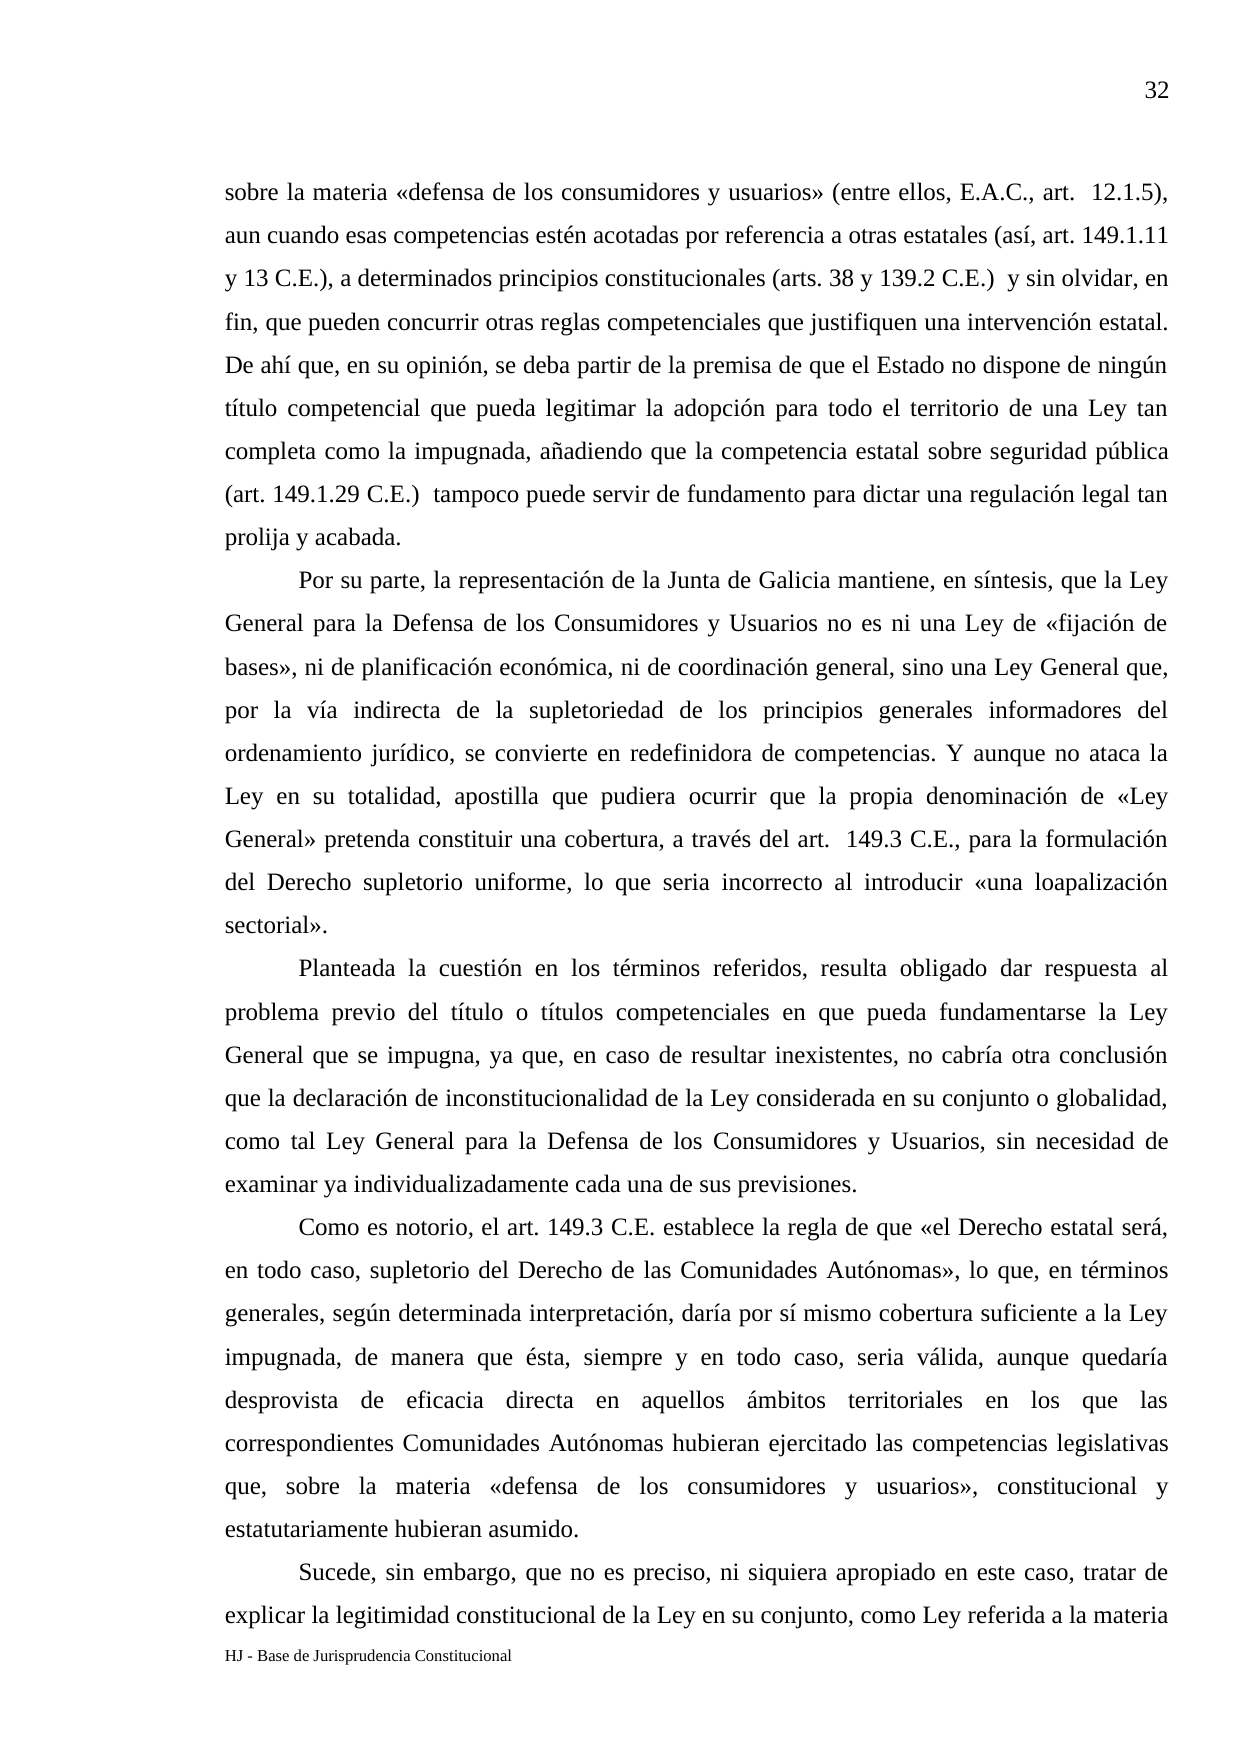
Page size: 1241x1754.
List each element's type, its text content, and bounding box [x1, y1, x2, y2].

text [224, 177, 1169, 551]
text Como es notorio, el art. 149.3 C.E. establece la regla de que «el Derecho estatal será, en todo caso, supletorio del Derecho de las Comunidades Autónomas», lo que, en términos generales, según determinada interpretación, daría por sí mismo cobertura suficiente a la Ley impugnada, de manera que ésta, siempre y en todo caso, seria válida, aunque quedaría desprovista de eficacia directa en aquellos ámbitos territoriales en los que las correspondientes Comunidades Autónomas hubieran ejercitado las competencias legislativas que, sobre la materia «defensa de los consumidores y usuarios», constitucional y estatutariamente hubieran asumido. [224, 1212, 1169, 1543]
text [224, 1557, 1169, 1629]
text Planteada la cuestión en los términos referidos, resulta obligado dar respuesta al problema previo del título o títulos competenciales en que pueda fundamentarse la Ley General que se impugna, ya que, en caso de resultar inexistentes, no cabría otra conclusión que la declaración de inconstitucionalidad de la Ley considerada en su conjunto o globalidad, como tal Ley General para la Defensa de los Consumidores y Usuarios, sin necesidad de examinar ya individualizadamente cada una de sus previsiones. [224, 953, 1169, 1198]
text Por su parte, la representación de la Junta de Galicia mantiene, en síntesis, que la Ley General para la Defensa de los Consumidores y Usuarios no es ni una Ley de «fijación de bases», ni de planificación económica, ni de coordinación general, sino una Ley General que, por la vía indirecta de la supletoriedad de los principios generales informadores del ordenamiento jurídico, se convierte en redefinidora de competencias. Y aunque no ataca la Ley en su totalidad, apostilla que pudiera ocurrir que la propia denominación de «Ley General» pretenda constituir una cobertura, a través del art. 149.3 C.E., para la formulación del Derecho supletorio uniforme, lo que seria incorrecto al introducir «una loapalización sectorial». [224, 565, 1169, 939]
